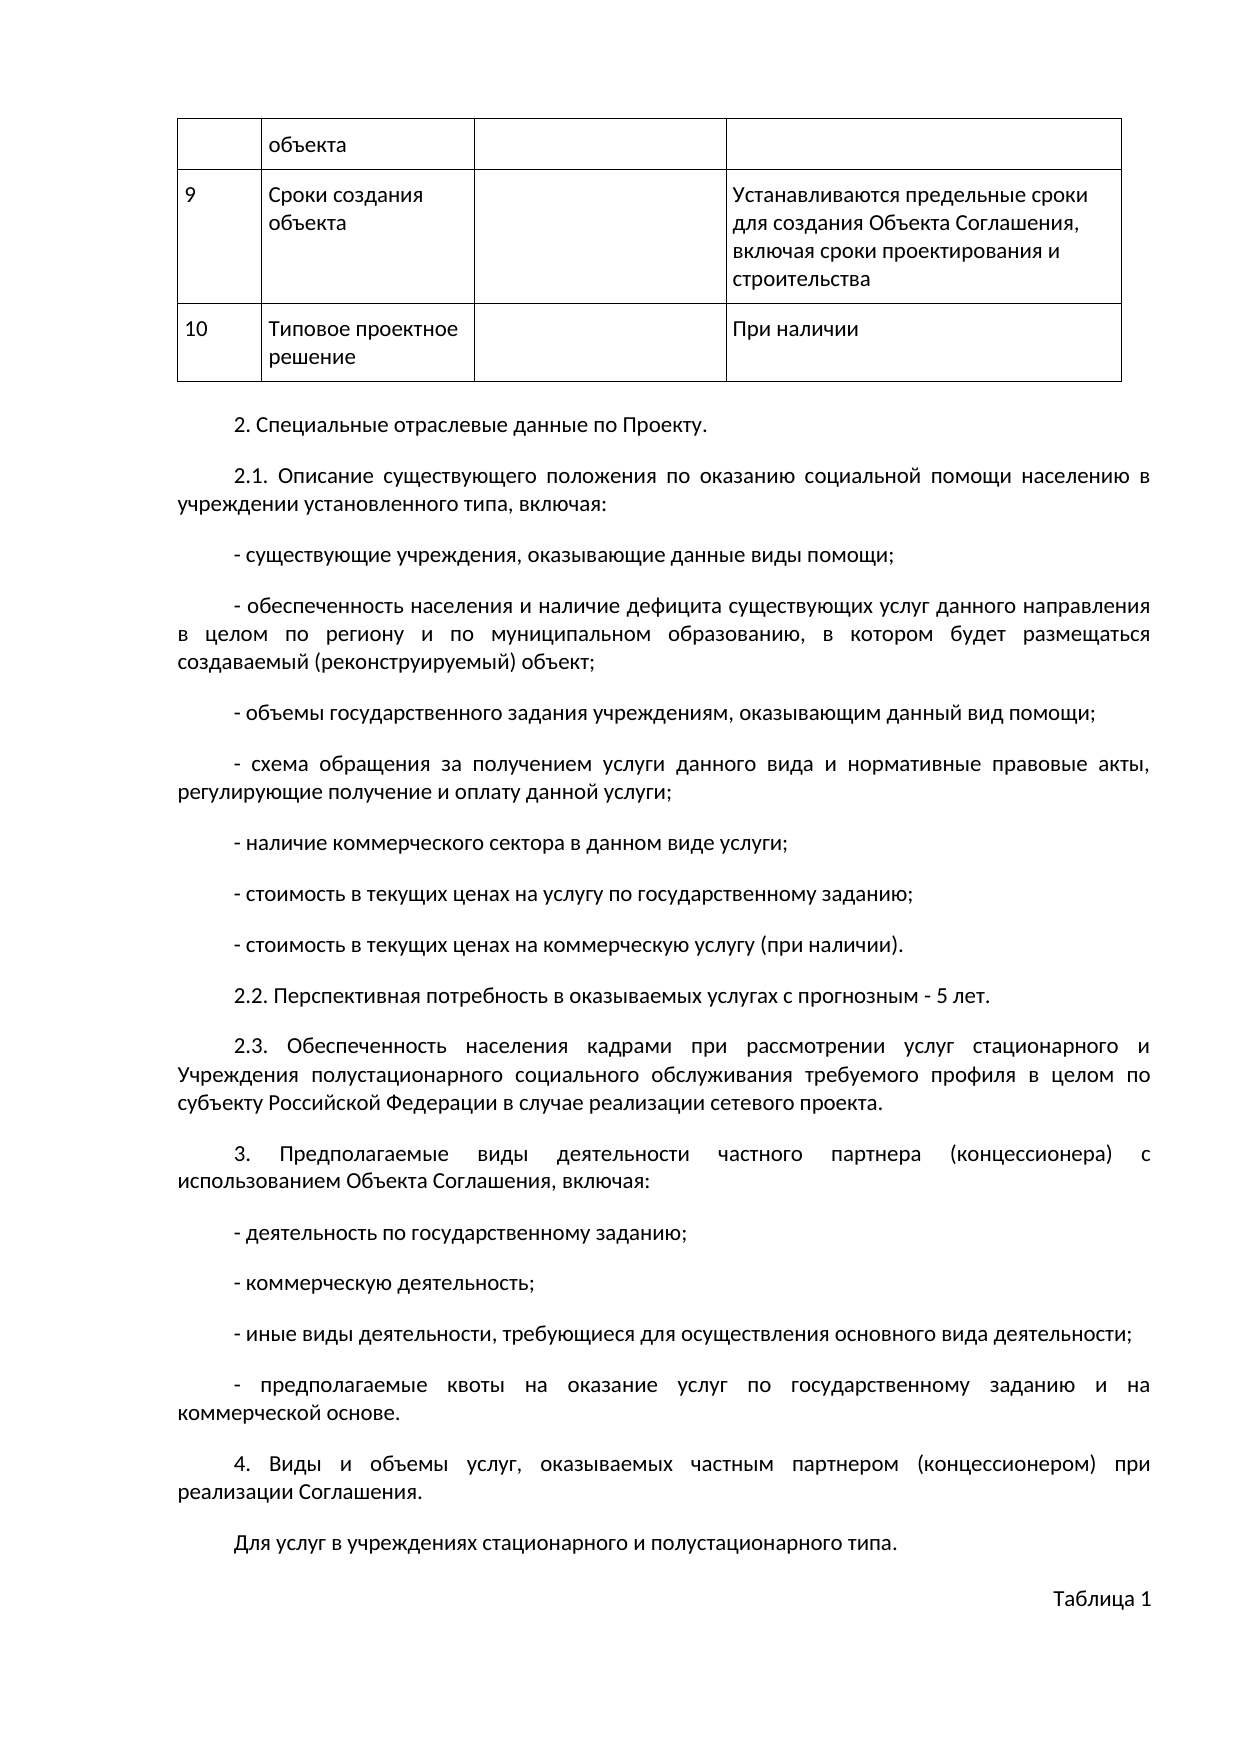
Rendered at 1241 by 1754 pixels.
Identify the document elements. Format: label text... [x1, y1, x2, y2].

text - иные виды деятельности, требующиеся для осуществления основного вида деятельности; [177, 1319, 1152, 1347]
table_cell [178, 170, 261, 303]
text 2.3. Обеспеченность населения кадрами при рассмотрении услуг стационарного и Учреждения полустационарного социального обслуживания требуемого профиля в целом по субъекту Российской Федерации в случае реализации сетевого проекта. [177, 1032, 1152, 1116]
text - наличие коммерческого сектора в данном виде услуги; [177, 828, 1152, 856]
text 3. Предполагаемые виды деятельности частного партнера (концессионера) с использованием Объекта Соглашения, включая: [177, 1139, 1152, 1195]
text - объемы государственного задания учреждениям, оказывающим данный вид помощи; [177, 698, 1152, 726]
text Для услуг в учреждениях стационарного и полустационарного типа. [177, 1528, 1152, 1556]
text - схема обращения за получением услуги данного вида и нормативные правовые акты, регулирующие получение и оплату данной услуги; [177, 749, 1152, 805]
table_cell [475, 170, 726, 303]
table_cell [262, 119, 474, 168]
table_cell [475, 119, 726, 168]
text 2.1. Описание существующего положения по оказанию социальной помощи населению в учреждении установленного типа, включая: [177, 461, 1152, 517]
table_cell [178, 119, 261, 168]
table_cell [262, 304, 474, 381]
text 4. Виды и объемы услуг, оказываемых частным партнером (концессионером) при реализации Соглашения. [177, 1449, 1152, 1505]
text - стоимость в текущих ценах на услугу по государственному заданию; [177, 879, 1152, 907]
text - стоимость в текущих ценах на коммерческую услугу (при наличии). [177, 930, 1152, 958]
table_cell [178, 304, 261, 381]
text - деятельность по государственному заданию; [177, 1218, 1152, 1246]
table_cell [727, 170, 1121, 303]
text 2. Специальные отраслевые данные по Проекту. [177, 410, 1152, 438]
text 2.2. Перспективная потребность в оказываемых услугах с прогнозным - 5 лет. [177, 981, 1152, 1009]
text - предполагаемые квоты на оказание услуг по государственному заданию и на коммерческой основе. [177, 1370, 1152, 1426]
text - существующие учреждения, оказывающие данные виды помощи; [177, 540, 1152, 568]
text - коммерческую деятельность; [177, 1268, 1152, 1297]
text - обеспеченность населения и наличие дефицита существующих услуг данного направления в целом по региону и по муниципальном образованию, в котором будет размещаться создаваемый (реконструируемый) объект; [177, 591, 1152, 675]
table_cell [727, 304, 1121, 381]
text Таблица 1 [177, 1584, 1152, 1612]
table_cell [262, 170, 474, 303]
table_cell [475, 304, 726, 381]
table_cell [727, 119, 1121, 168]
